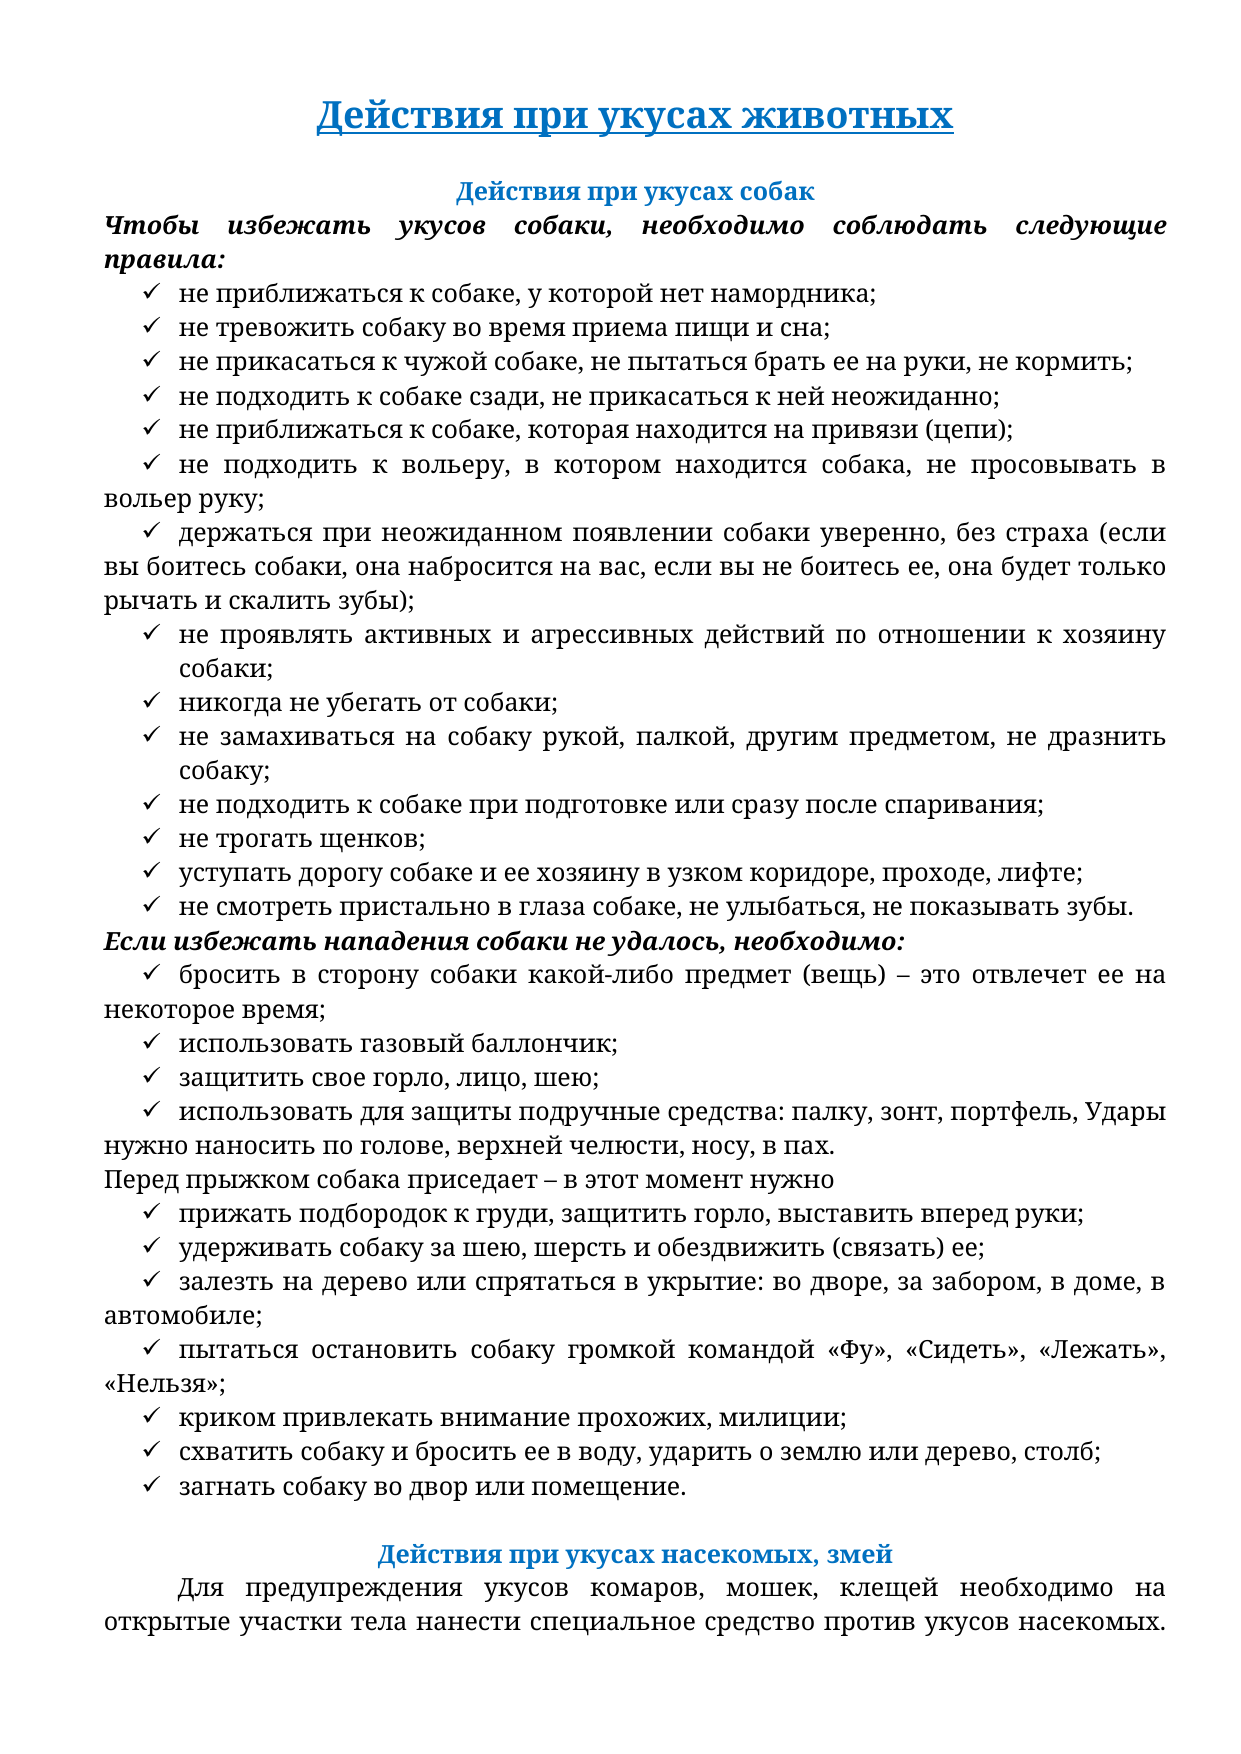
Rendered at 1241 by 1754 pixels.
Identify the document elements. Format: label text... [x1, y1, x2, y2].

list использовать для защиты подручные средства: палку, зонт, портфель, Удары нужно наносить по голове, верхней челюсти, носу, в пах. [103, 1093, 1167, 1162]
list загнать собаку во двор или помещение. [141, 1468, 1167, 1502]
list не подходить к вольеру, в котором находится собака, не просовывать в вольер руку; [103, 446, 1167, 514]
text Если избежать нападения собаки не удалось, необходимо: [103, 923, 1167, 957]
list не прикасаться к чужой собаке, не пытаться брать ее на руки, не кормить; [141, 344, 1167, 378]
text Действия при укусах насекомых, змей [103, 1536, 1167, 1570]
text Перед прыжком собака приседает – в этот момент нужно [103, 1162, 1167, 1196]
list не приближаться к собаке, которая находится на привязи (цепи); [141, 412, 1167, 446]
list схватить собаку и бросить ее в воду, ударить о землю или дерево, столб; [141, 1434, 1167, 1468]
list не смотреть пристально в глаза собаке, не улыбаться, не показывать зубы. [141, 889, 1167, 923]
list прижать подбородок к груди, защитить горло, выставить вперед руки; [141, 1196, 1167, 1230]
list пытаться остановить собаку громкой командой «Фу», «Сидеть», «Лежать», «Нельзя»; [103, 1332, 1167, 1400]
list криком привлекать внимание прохожих, милиции; [141, 1400, 1167, 1434]
list никогда не убегать от собаки; [141, 685, 1167, 719]
list не трогать щенков; [141, 821, 1167, 855]
list держаться при неожиданном появлении собаки уверенно, без страха (если вы боитесь собаки, она набросится на вас, если вы не боитесь ее, она будет только рычать и скалить зубы); [103, 514, 1167, 617]
list защитить свое горло, лицо, шею; [141, 1059, 1167, 1093]
list не подходить к собаке при подготовке или сразу после спаривания; [141, 787, 1167, 821]
list не подходить к собаке сзади, не прикасаться к ней неожиданно; [141, 378, 1167, 412]
text Действия при укусах собак [103, 174, 1167, 208]
text Чтобы избежать укусов собаки, необходимо соблюдать следующие правила: [103, 208, 1167, 276]
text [103, 1570, 1167, 1638]
list не приближаться к собаке, у которой нет намордника; [141, 276, 1167, 310]
text Действия при укусах животных [103, 89, 1167, 140]
list удерживать собаку за шею, шерсть и обездвижить (связать) ее; [141, 1230, 1167, 1264]
list не проявлять активных и агрессивных действий по отношении к хозяину собаки; [141, 617, 1167, 685]
list не тревожить собаку во время приема пищи и сна; [141, 310, 1167, 344]
list залезть на дерево или спрятаться в укрытие: во дворе, за забором, в доме, в автомобиле; [103, 1264, 1167, 1332]
list бросить в сторону собаки какой-либо предмет (вещь) – это отвлечет ее на некоторое время; [103, 957, 1167, 1025]
list уступать дорогу собаке и ее хозяину в узком коридоре, проходе, лифте; [141, 855, 1167, 889]
list использовать газовый баллончик; [141, 1025, 1167, 1059]
list не замахиваться на собаку рукой, палкой, другим предметом, не дразнить собаку; [141, 719, 1167, 787]
